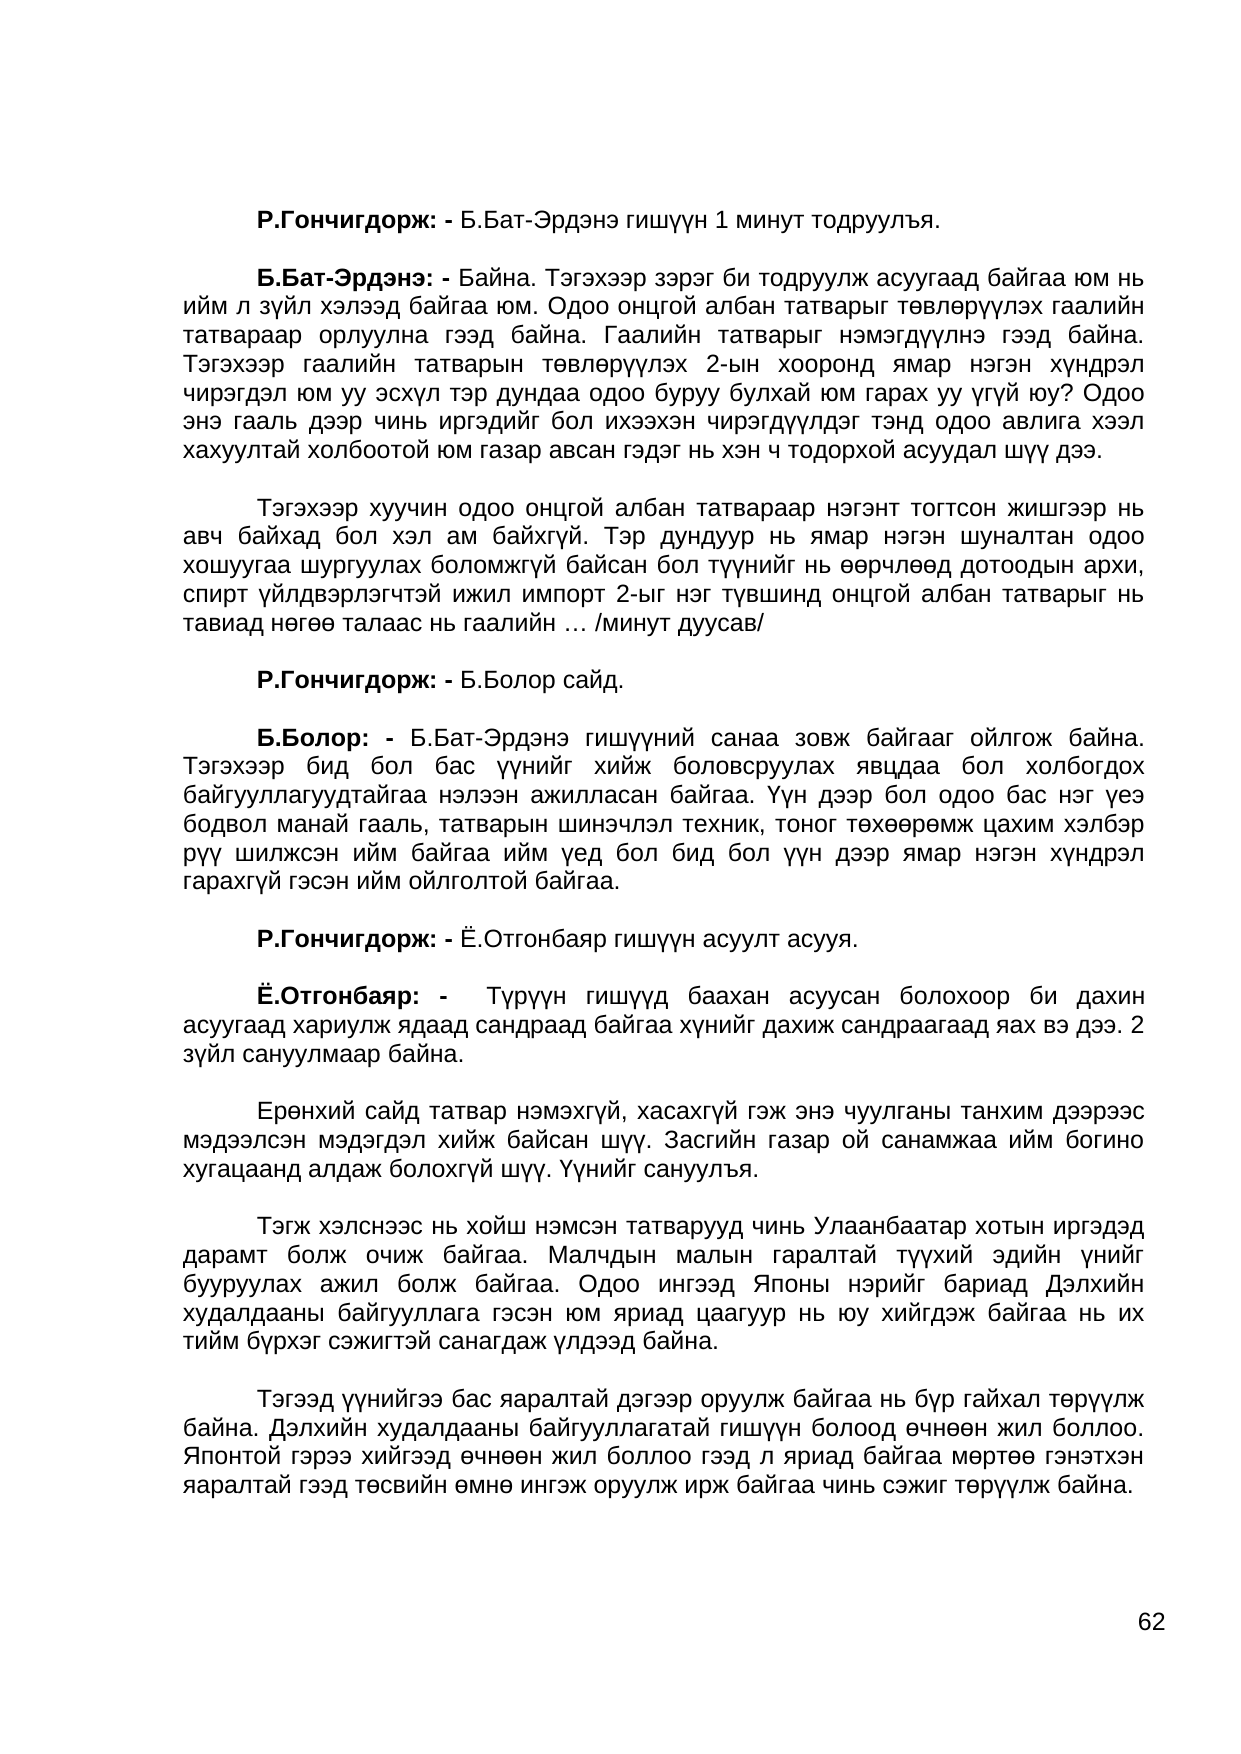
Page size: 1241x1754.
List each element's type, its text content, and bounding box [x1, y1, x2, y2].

text Ерөнхий сайд татвар нэмэхгүй, хасахгүй гэж энэ чуулганы танхим дээрээс мэдээлсэн мэдэгдэл хийж байсан шүү. Засгийн газар ой санамжаа ийм богино хугацаанд алдаж болохгүй шүү. Үүнийг сануулъя. [183, 1096, 1146, 1183]
text Р.Гончигдорж: - Б.Бат-Эрдэнэ гишүүн 1 минут тодруулъя. [183, 205, 1146, 234]
text Тэгж хэлснээс нь хойш нэмсэн татварууд чинь Улаанбаатар хотын иргэдэд дарамт болж очиж байгаа. Малчдын малын гаралтай түүхий эдийн үнийг бууруулах ажил болж байгаа. Одоо ингээд Японы нэрийг бариад Дэлхийн худалдааны байгууллага гэсэн юм яриад цаагуур нь юу хийгдэж байгаа нь их тийм бүрхэг сэжигтэй санагдаж үлдээд байна. [183, 1211, 1146, 1355]
text Б.Болор: - Б.Бат-Эрдэнэ гишүүний санаа зовж байгааг ойлгож байна. Тэгэхээр бид бол бас үүнийг хийж боловсруулах явцдаа бол холбогдох байгууллагуудтайгаа нэлээн ажилласан байгаа. Үүн дээр бол одоо бас нэг үеэ бодвол манай гааль, татварын шинэчлэл техник, тоног төхөөрөмж цахим хэлбэр рүү шилжсэн ийм байгаа ийм үед бол бид бол үүн дээр ямар нэгэн хүндрэл гарахгүй гэсэн ийм ойлголтой байгаа. [183, 723, 1146, 895]
text Б.Бат-Эрдэнэ: - Байна. Тэгэхээр зэрэг би тодруулж асуугаад байгаа юм нь ийм л зүйл хэлээд байгаа юм. Одоо онцгой албан татварыг төвлөрүүлэх гаалийн татвараар орлуулна гээд байна. Гаалийн татварыг нэмэгдүүлнэ гээд байна. Тэгэхээр гаалийн татварын төвлөрүүлэх 2-ын хооронд ямар нэгэн хүндрэл чирэгдэл юм уу эсхүл тэр дундаа одоо буруу булхай юм гарах уу үгүй юу? Одоо энэ гааль дээр чинь иргэдийг бол ихээхэн чирэгдүүлдэг тэнд одоо авлига хээл хахуултай холбоотой юм газар авсан гэдэг нь хэн ч тодорхой асуудал шүү дээ. [183, 263, 1146, 464]
text Тэгээд үүнийгээ бас яаралтай дэгээр оруулж байгаа нь бүр гайхал төрүүлж байна. Дэлхийн худалдааны байгууллагатай гишүүн болоод өчнөөн жил боллоо. Японтой гэрээ хийгээд өчнөөн жил боллоо гээд л яриад байгаа мөртөө гэнэтхэн яаралтай гээд төсвийн өмнө ингэж оруулж ирж байгаа чинь сэжиг төрүүлж байна. [183, 1384, 1146, 1499]
text Тэгэхээр хуучин одоо онцгой албан татвараар нэгэнт тогтсон жишгээр нь авч байхад бол хэл ам байхгүй. Тэр дундуур нь ямар нэгэн шуналтан одоо хошуугаа шургуулах боломжгүй байсан бол түүнийг нь өөрчлөөд дотоодын архи, спирт үйлдвэрлэгчтэй ижил импорт 2-ыг нэг түвшинд онцгой албан татварыг нь тавиад нөгөө талаас нь гаалийн … /минут дуусав/ [183, 493, 1146, 636]
text Ё.Отгонбаяр: - Түрүүн гишүүд баахан асуусан болохоор би дахин асуугаад хариулж ядаад сандраад байгаа хүнийг дахиж сандраагаад яах вэ дээ. 2 зүйл сануулмаар байна. [183, 981, 1146, 1068]
text Р.Гончигдорж: - Б.Болор сайд. [183, 665, 1146, 694]
text Р.Гончигдорж: - Ё.Отгонбаяр гишүүн асуулт асууя. [183, 924, 1146, 953]
